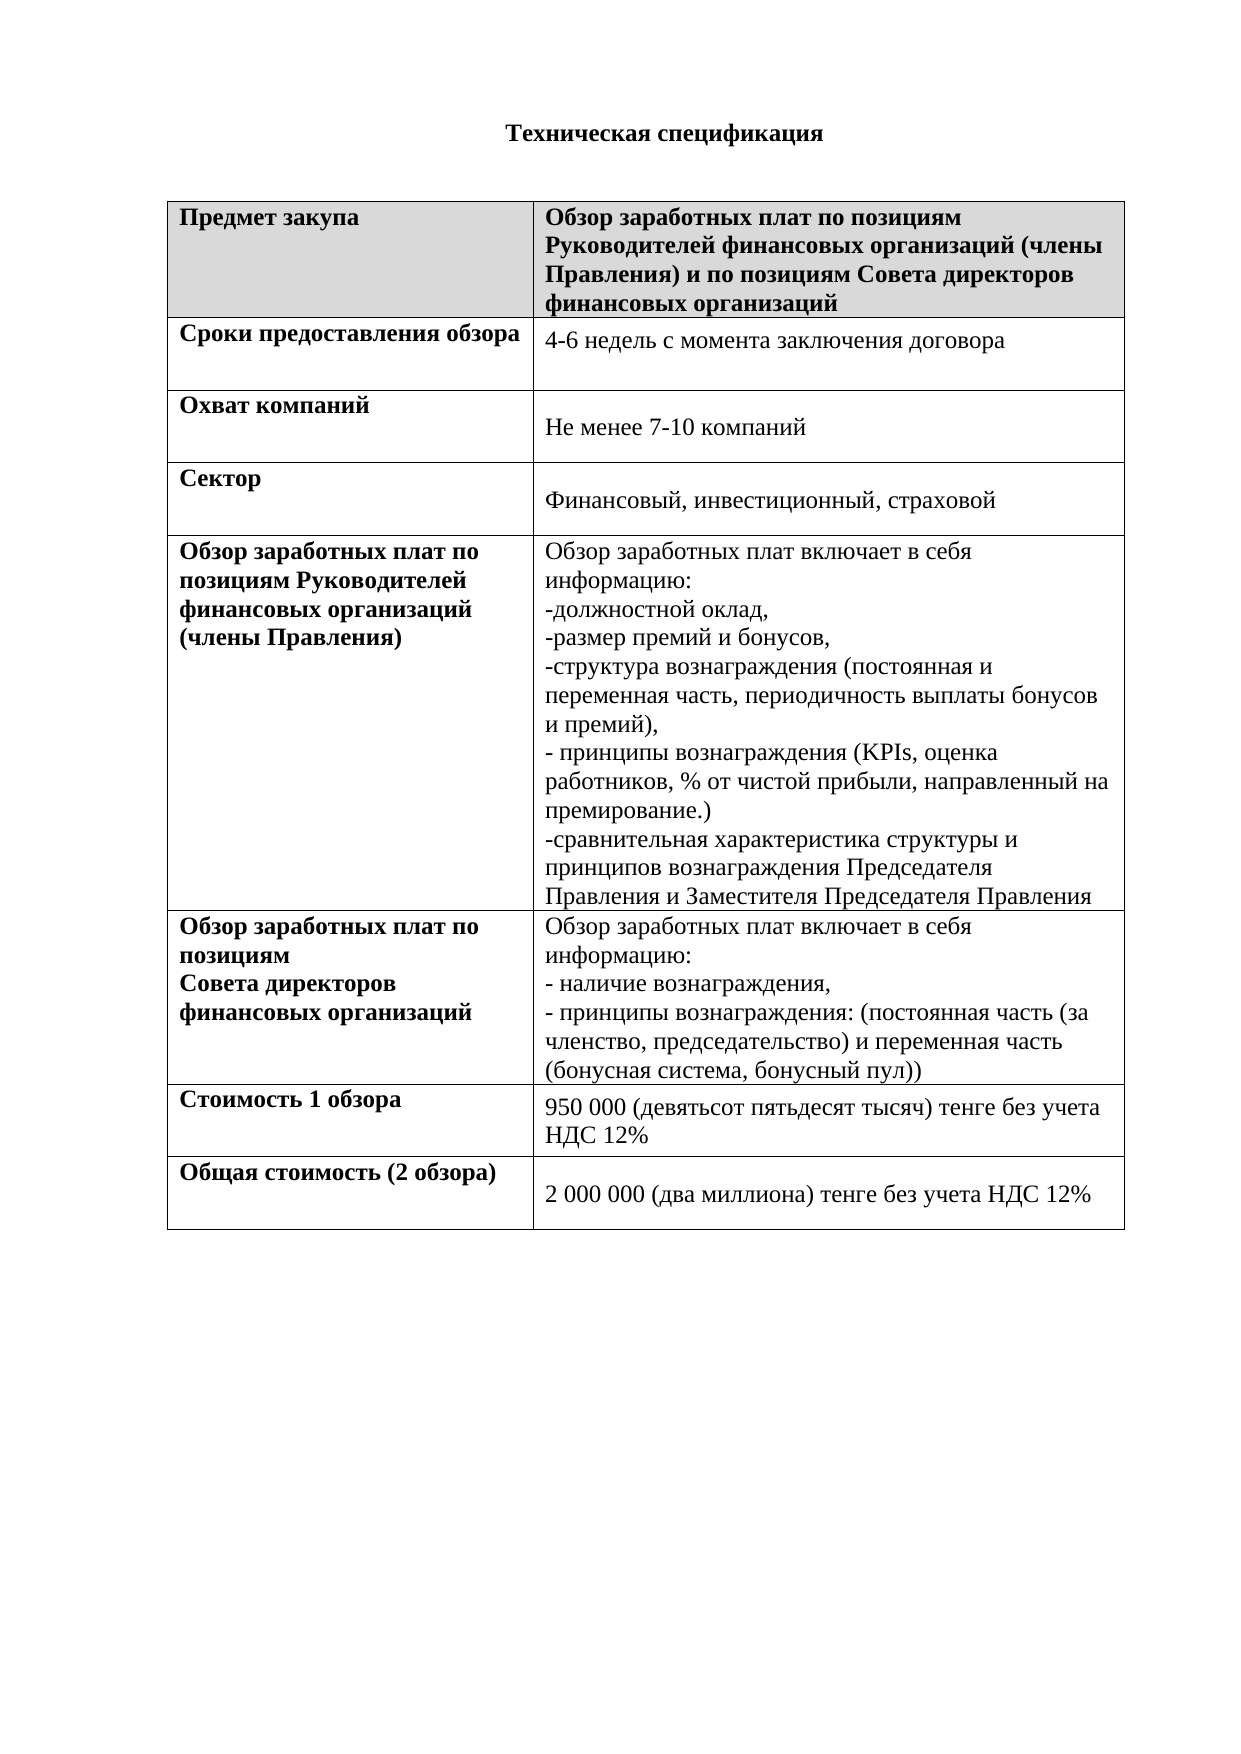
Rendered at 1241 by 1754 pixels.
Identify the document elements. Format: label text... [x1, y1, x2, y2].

table_cell 4-6 недель с момента заключения договора [534, 318, 1124, 389]
table_cell Обзор заработных плат по позициям Руководителей финансовых организаций (члены Правления) [168, 536, 533, 910]
table_cell Сектор [168, 463, 533, 535]
table_cell Охват компаний [168, 391, 533, 462]
table_cell Стоимость 1 обзора [168, 1085, 533, 1156]
table_header Предмет закупа [168, 202, 533, 317]
text Техническая спецификация [177, 118, 1152, 147]
table_cell Обзор заработных плат по позициям Совета директоров финансовых организаций [168, 911, 533, 1083]
table_cell 950 000 (девятьсот пятьдесят тысяч) тенге без учета НДС 12% [534, 1085, 1124, 1156]
table_cell Общая стоимость (2 обзора) [168, 1157, 533, 1229]
table_header Обзор заработных плат по позициям Руководителей финансовых организаций (члены Правления) и по позициям Совета директоров финансовых организаций [534, 202, 1124, 317]
table_cell 2 000 000 (два миллиона) тенге без учета НДС 12% [534, 1157, 1124, 1229]
table_cell Не менее 7-10 компаний [534, 391, 1124, 462]
table_cell Сроки предоставления обзора [168, 318, 533, 389]
table_cell Финансовый, инвестиционный, страховой [534, 463, 1124, 535]
table_cell Обзор заработных плат включает в себя информацию: - наличие вознаграждения, - принципы вознаграждения: (постоянная часть (за членство, председательство) и переменная часть (бонусная система, бонусный пул)) [534, 911, 1124, 1083]
table_cell Обзор заработных плат включает в себя информацию: -должностной оклад, -размер премий и бонусов, -структура вознаграждения (постоянная и переменная часть, периодичность выплаты бонусов и премий), - принципы вознаграждения (KPIs, оценка работников, % от чистой прибыли, направленный на премирование.) -сравнительная характеристика структуры и принципов вознаграждения Председателя Правления и Заместителя Председателя Правления [534, 536, 1124, 910]
